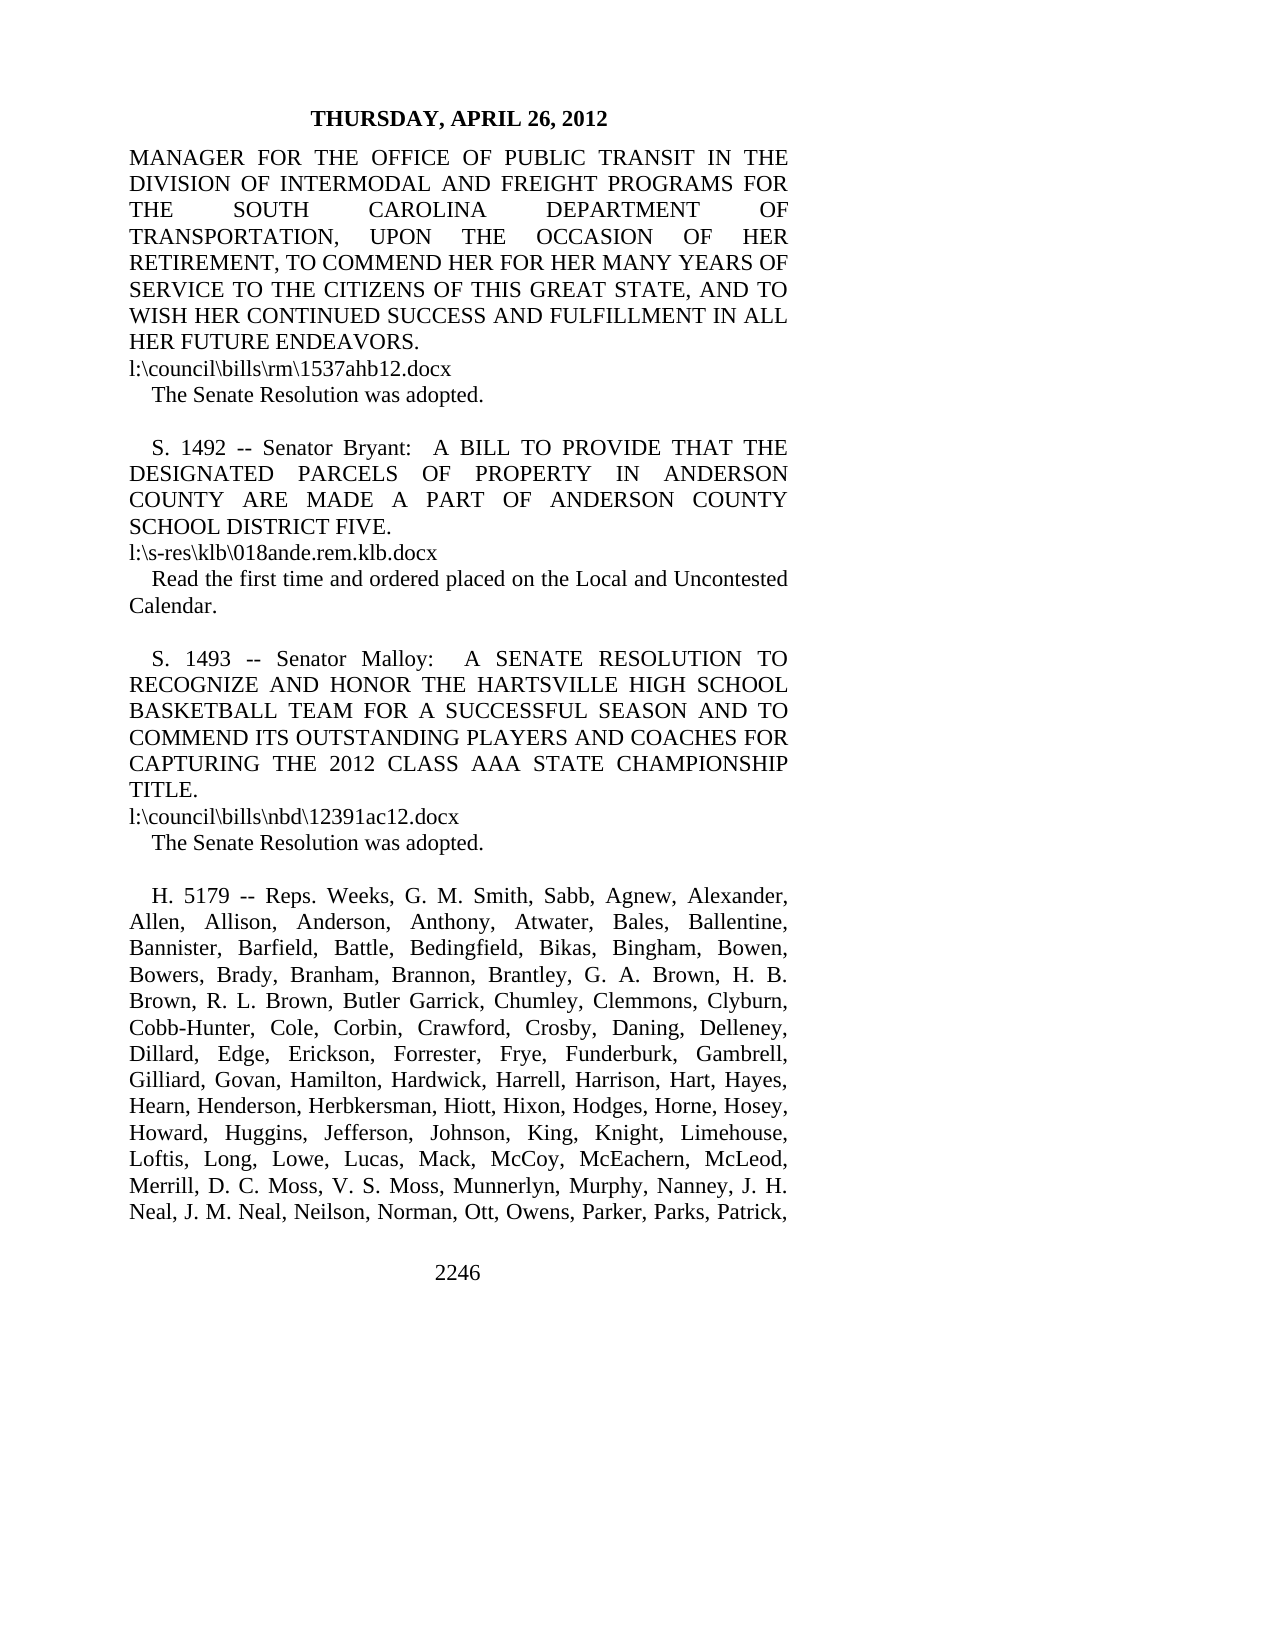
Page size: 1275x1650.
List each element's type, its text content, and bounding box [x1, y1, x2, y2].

text S. 1493 -- Senator Malloy: A SENATE RESOLUTION TO RECOGNIZE AND HONOR THE HARTSVILLE HIGH SCHOOL BASKETBALL TEAM FOR A SUCCESSFUL SEASON AND TO COMMEND ITS OUTSTANDING PLAYERS AND COACHES FOR CAPTURING THE 2012 CLASS AAA STATE CHAMPIONSHIP TITLE. [129, 644, 789, 803]
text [129, 882, 789, 1224]
text l:\council\bills\nbd\12391ac12.docx [129, 803, 789, 829]
text Read the first time and ordered placed on the Local and Uncontested Calendar. [129, 566, 789, 618]
text l:\council\bills\rm\1537ahb12.docx [129, 355, 789, 381]
text l:\s-res\klb\018ande.rem.klb.docx [129, 539, 789, 566]
text The Senate Resolution was adopted. [129, 381, 789, 407]
text S. 1492 -- Senator Bryant: A BILL TO PROVIDE THAT THE DESIGNATED PARCELS OF PROPERTY IN ANDERSON COUNTY ARE MADE A PART OF ANDERSON COUNTY SCHOOL DISTRICT FIVE. [129, 434, 789, 539]
text The Senate Resolution was adopted. [129, 829, 789, 855]
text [129, 144, 789, 355]
